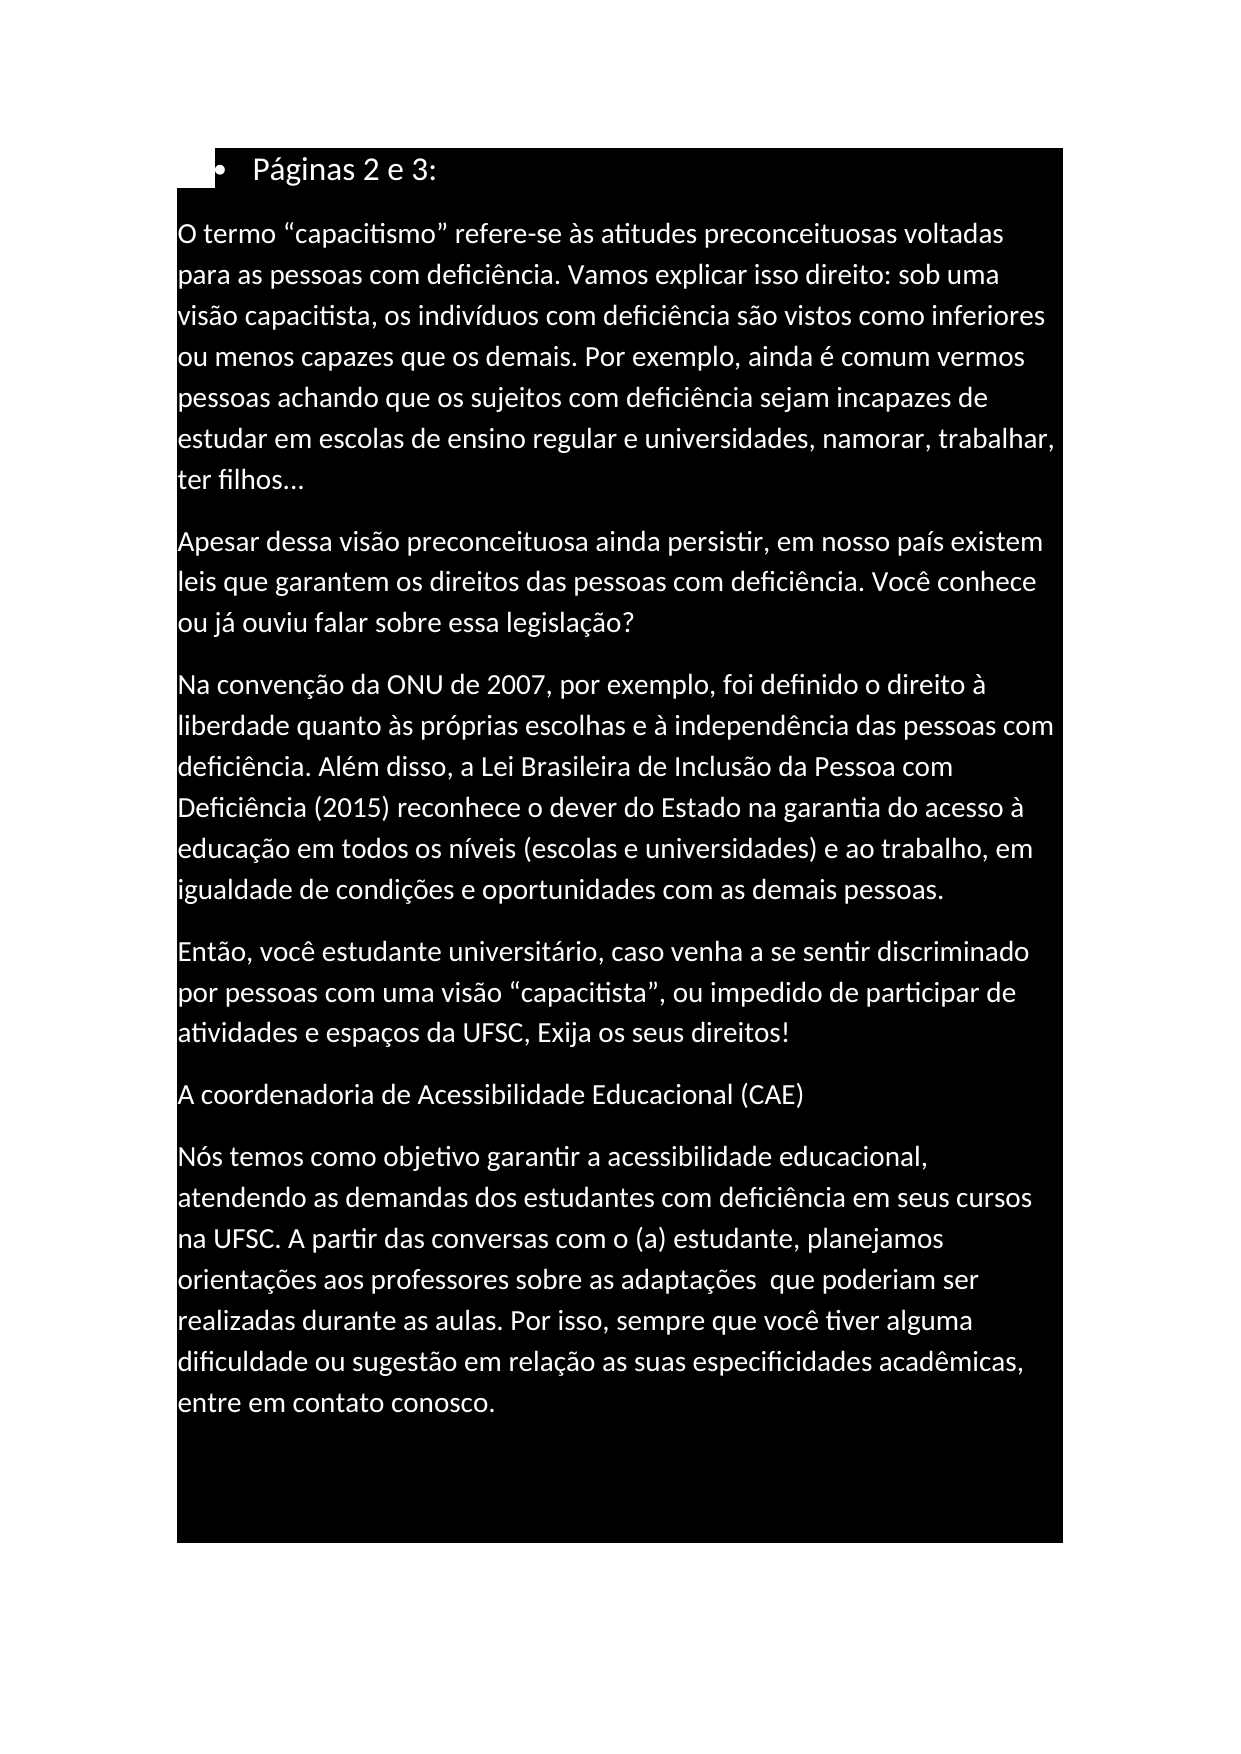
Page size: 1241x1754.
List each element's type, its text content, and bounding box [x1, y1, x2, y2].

text A coordenadoria de Acessibilidade Educacional (CAE) [177, 1076, 1063, 1112]
text Então, você estudante universitário, caso venha a se sentir discriminado por pessoas com uma visão “capacitista”, ou impedido de participar de atividades e espaços da UFSC, Exija os seus direitos! [177, 933, 1063, 1050]
text Apesar dessa visão preconceituosa ainda persistir, em nosso país existem leis que garantem os direitos das pessoas com deficiência. Você conhece ou já ouviu falar sobre essa legislação? [177, 523, 1063, 640]
text O termo “capacitismo” refere-se às atitudes preconceituosas voltadas para as pessoas com deficiência. Vamos explicar isso direito: sob uma visão capacitista, os indivíduos com deficiência são vistos como inferiores ou menos capazes que os demais. Por exemplo, ainda é comum vermos pessoas achando que os sujeitos com deficiência sejam incapazes de estudar em escolas de ensino regular e universidades, namorar, trabalhar, ter filhos... [177, 215, 1063, 496]
text Na convenção da ONU de 2007, por exemplo, foi definido o direito à liberdade quanto às próprias escolhas e à independência das pessoas com deficiência. Além disso, a Lei Brasileira de Inclusão da Pessoa com Deficiência (2015) reconhece o dever do Estado na garantia do acesso à educação em todos os níveis (escolas e universidades) e ao trabalho, em igualdade de condições e oportunidades com as demais pessoas. [177, 666, 1063, 907]
list Páginas 2 e 3: [215, 148, 1063, 188]
text Nós temos como objetivo garantir a acessibilidade educacional, atendendo as demandas dos estudantes com deficiência em seus cursos na UFSC. A partir das conversas com o (a) estudante, planejamos orientações aos professores sobre as adaptações que poderiam ser realizadas durante as aulas. Por isso, sempre que você tiver alguma dificuldade ou sugestão em relação as suas especificidades acadêmicas, entre em contato conosco. [177, 1138, 1063, 1419]
